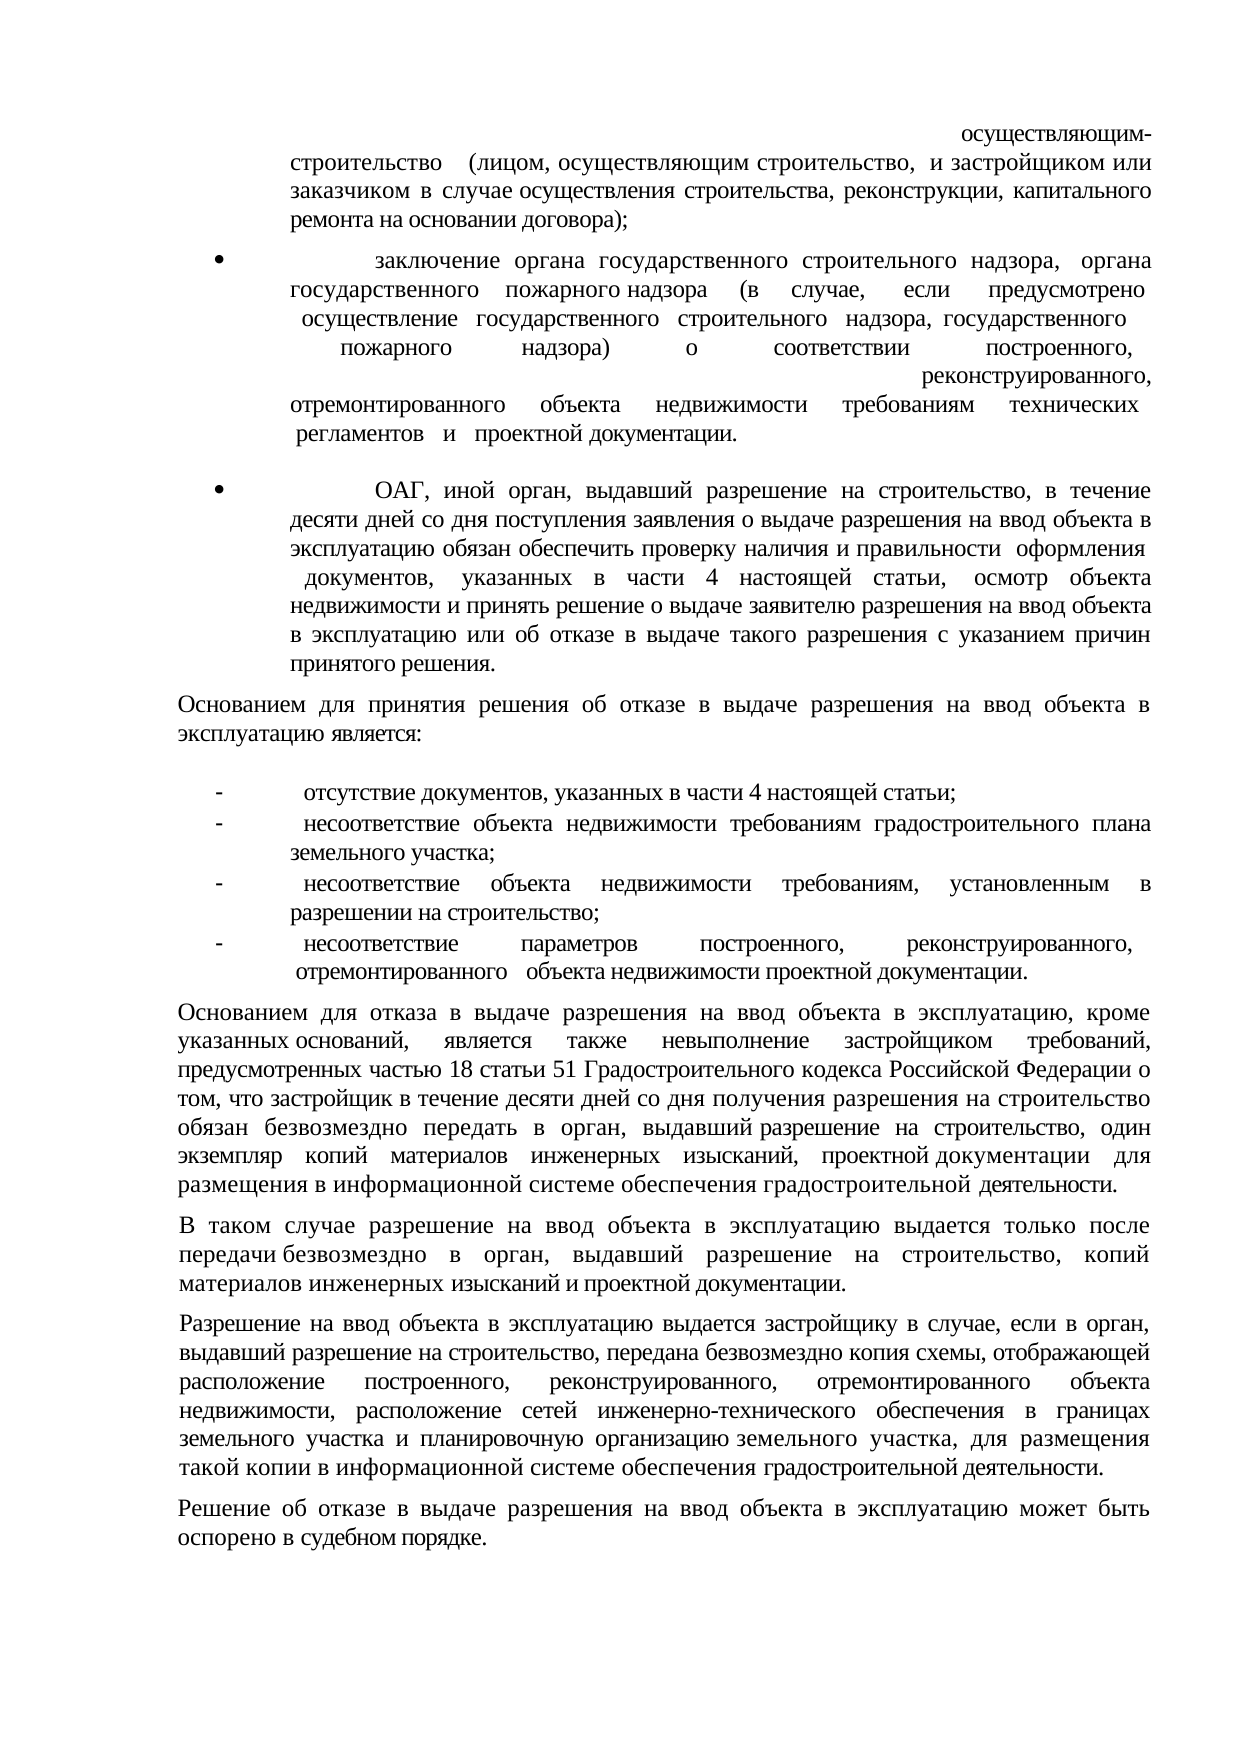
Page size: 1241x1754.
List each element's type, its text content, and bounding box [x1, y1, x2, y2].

text  заключение органа государственного строительного надзора, органа государственного пожарного надзора (в случае, если предусмотрено осуществление государственного строительного надзора, государственного пожарного надзора) о соответствии построенного, реконструированного, отремонтированного объекта недвижимости требованиям технических регламентов и проектной документации. [215, 246, 1152, 447]
text - несоответствие параметров построенного, реконструированного, отремонтированного объекта недвижимости проектной документации. [215, 928, 1152, 985]
text Основанием для принятия решения об отказе в выдаче разрешения на ввод объекта в эксплуатацию является: [177, 689, 1152, 746]
text Основанием для отказа в выдаче разрешения на ввод объекта в эксплуатацию, кроме указанных оснований, является также невыполнение застройщиком требований, предусмотренных частью 18 статьи 51 Градостроительного кодекса Российской Федерации о том, что застройщик в течение десяти дней со дня получения разрешения на строительство обязан безвозмездно передать в орган, выдавший разрешение на строительство, один экземпляр копий материалов инженерных изысканий, проектной документации для размещения в информационной системе обеспечения градостроительной деятельности. [177, 997, 1151, 1198]
text - отсутствие документов, указанных в части 4 настоящей статьи; [215, 777, 1152, 806]
text Решение об отказе в выдаче разрешения на ввод объекта в эксплуатацию может быть оспорено в судебном порядке. [177, 1493, 1152, 1551]
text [215, 118, 1152, 233]
text - несоответствие объекта недвижимости требованиям градостроительного плана земельного участка; [215, 808, 1152, 866]
text  ОАГ, иной орган, выдавший разрешение на строительство, в течение десяти дней со дня поступления заявления о выдаче разрешения на ввод объекта в эксплуатацию обязан обеспечить проверку наличия и правильности оформления документов, указанных в части 4 настоящей статьи, осмотр объекта недвижимости и принять решение о выдаче заявителю разрешения на ввод объекта в эксплуатацию или об отказе в выдаче такого разрешения с указанием причин принятого решения. [215, 476, 1152, 677]
text Разрешение на ввод объекта в эксплуатацию выдается застройщику в случае, если в орган, выдавший разрешение на строительство, передана безвозмездно копия схемы, отображающей расположение построенного, реконструированного, отремонтированного объекта недвижимости, расположение сетей инженерно-технического обеспечения в границах земельного участка и планировочную организацию земельного участка, для размещения такой копии в информационной системе обеспечения градостроительной деятельности. [179, 1308, 1150, 1481]
text - несоответствие объекта недвижимости требованиям, установленным в разрешении на строительство; [215, 868, 1152, 926]
text В таком случае разрешение на ввод объекта в эксплуатацию выдается только после передачи безвозмездно в орган, выдавший разрешение на строительство, копий материалов инженерных изысканий и проектной документации. [178, 1210, 1151, 1296]
